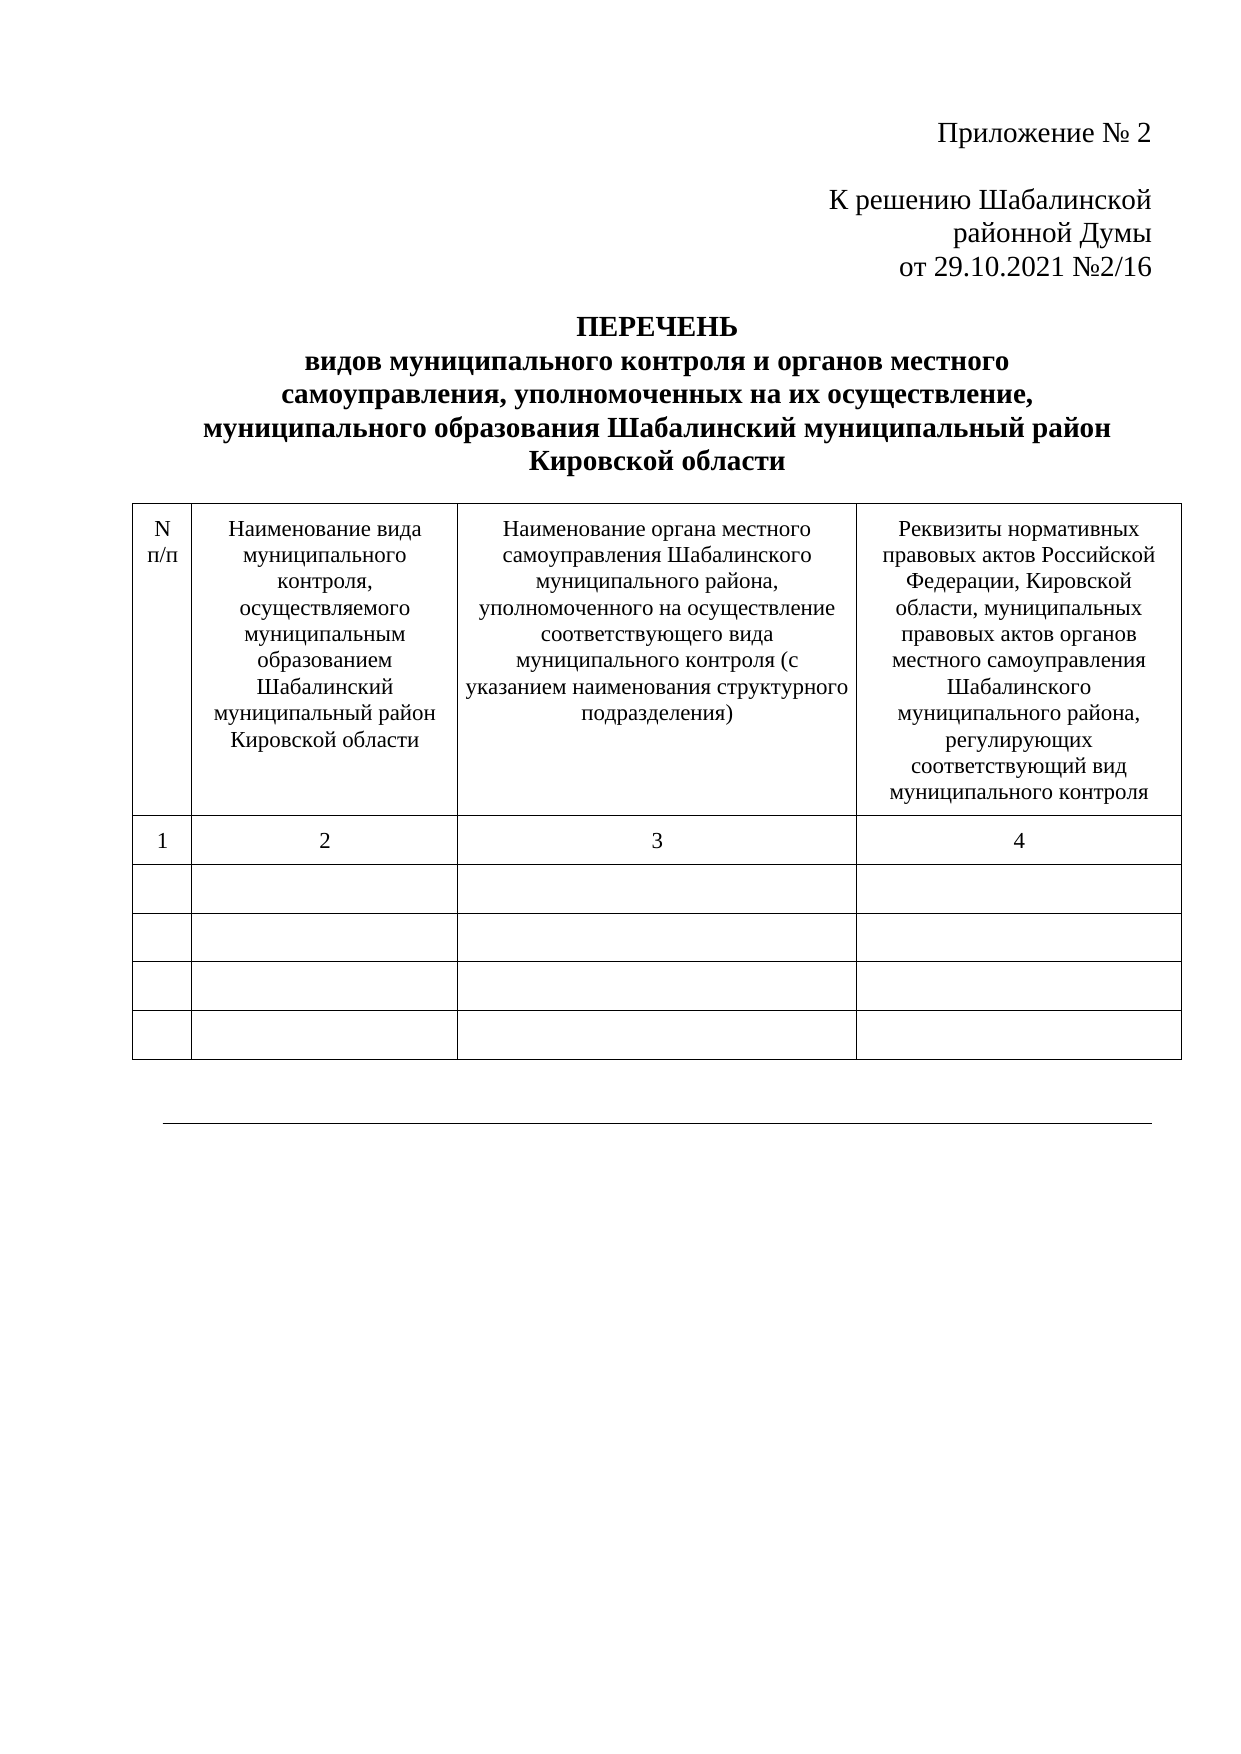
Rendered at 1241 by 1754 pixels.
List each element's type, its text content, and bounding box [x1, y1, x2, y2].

table_cell [133, 865, 191, 913]
text видов муниципального контроля и органов местного [162, 343, 1152, 376]
text Приложение № 2 [162, 115, 1152, 148]
table_cell [458, 962, 856, 1010]
table_cell 4 [857, 816, 1181, 864]
text районной Думы [162, 216, 1152, 249]
table_cell 3 [458, 816, 856, 864]
table_header Наименование вида муниципального контроля, осуществляемого муниципальным образованием Шабалинский муниципальный район Кировской области [192, 504, 457, 815]
table_header Наименование органа местного самоуправления Шабалинского муниципального района, уполномоченного на осуществление соответствующего вида муниципального контроля (с указанием наименования структурного подразделения) [458, 504, 856, 815]
table_cell [857, 865, 1181, 913]
table_cell [192, 962, 457, 1010]
table_cell [458, 865, 856, 913]
table_cell [133, 1011, 191, 1058]
table_cell [192, 914, 457, 961]
table_cell [133, 914, 191, 961]
text ПЕРЕЧЕНЬ [162, 309, 1152, 343]
text муниципального образования Шабалинский муниципальный район Кировской области [162, 410, 1152, 477]
table_cell [857, 962, 1181, 1010]
table_cell [458, 1011, 856, 1058]
table_cell [857, 1011, 1181, 1058]
table_cell [133, 962, 191, 1010]
table_cell [192, 1011, 457, 1058]
table_header Реквизиты нормативных правовых актов Российской Федерации, Кировской области, муниципальных правовых актов органов местного самоуправления Шабалинского муниципального района, регулирующих соответствующий вид муниципального контроля [857, 504, 1181, 815]
text от 29.10.2021 №2/16 [162, 249, 1152, 283]
table_cell [192, 865, 457, 913]
text самоуправления, уполномоченных на их осуществление, [162, 376, 1152, 410]
table_cell 2 [192, 816, 457, 864]
table_cell [458, 914, 856, 961]
table_cell [857, 914, 1181, 961]
table_header N п/п [133, 504, 191, 815]
table_cell 1 [133, 816, 191, 864]
text К решению Шабалинской [162, 182, 1152, 216]
